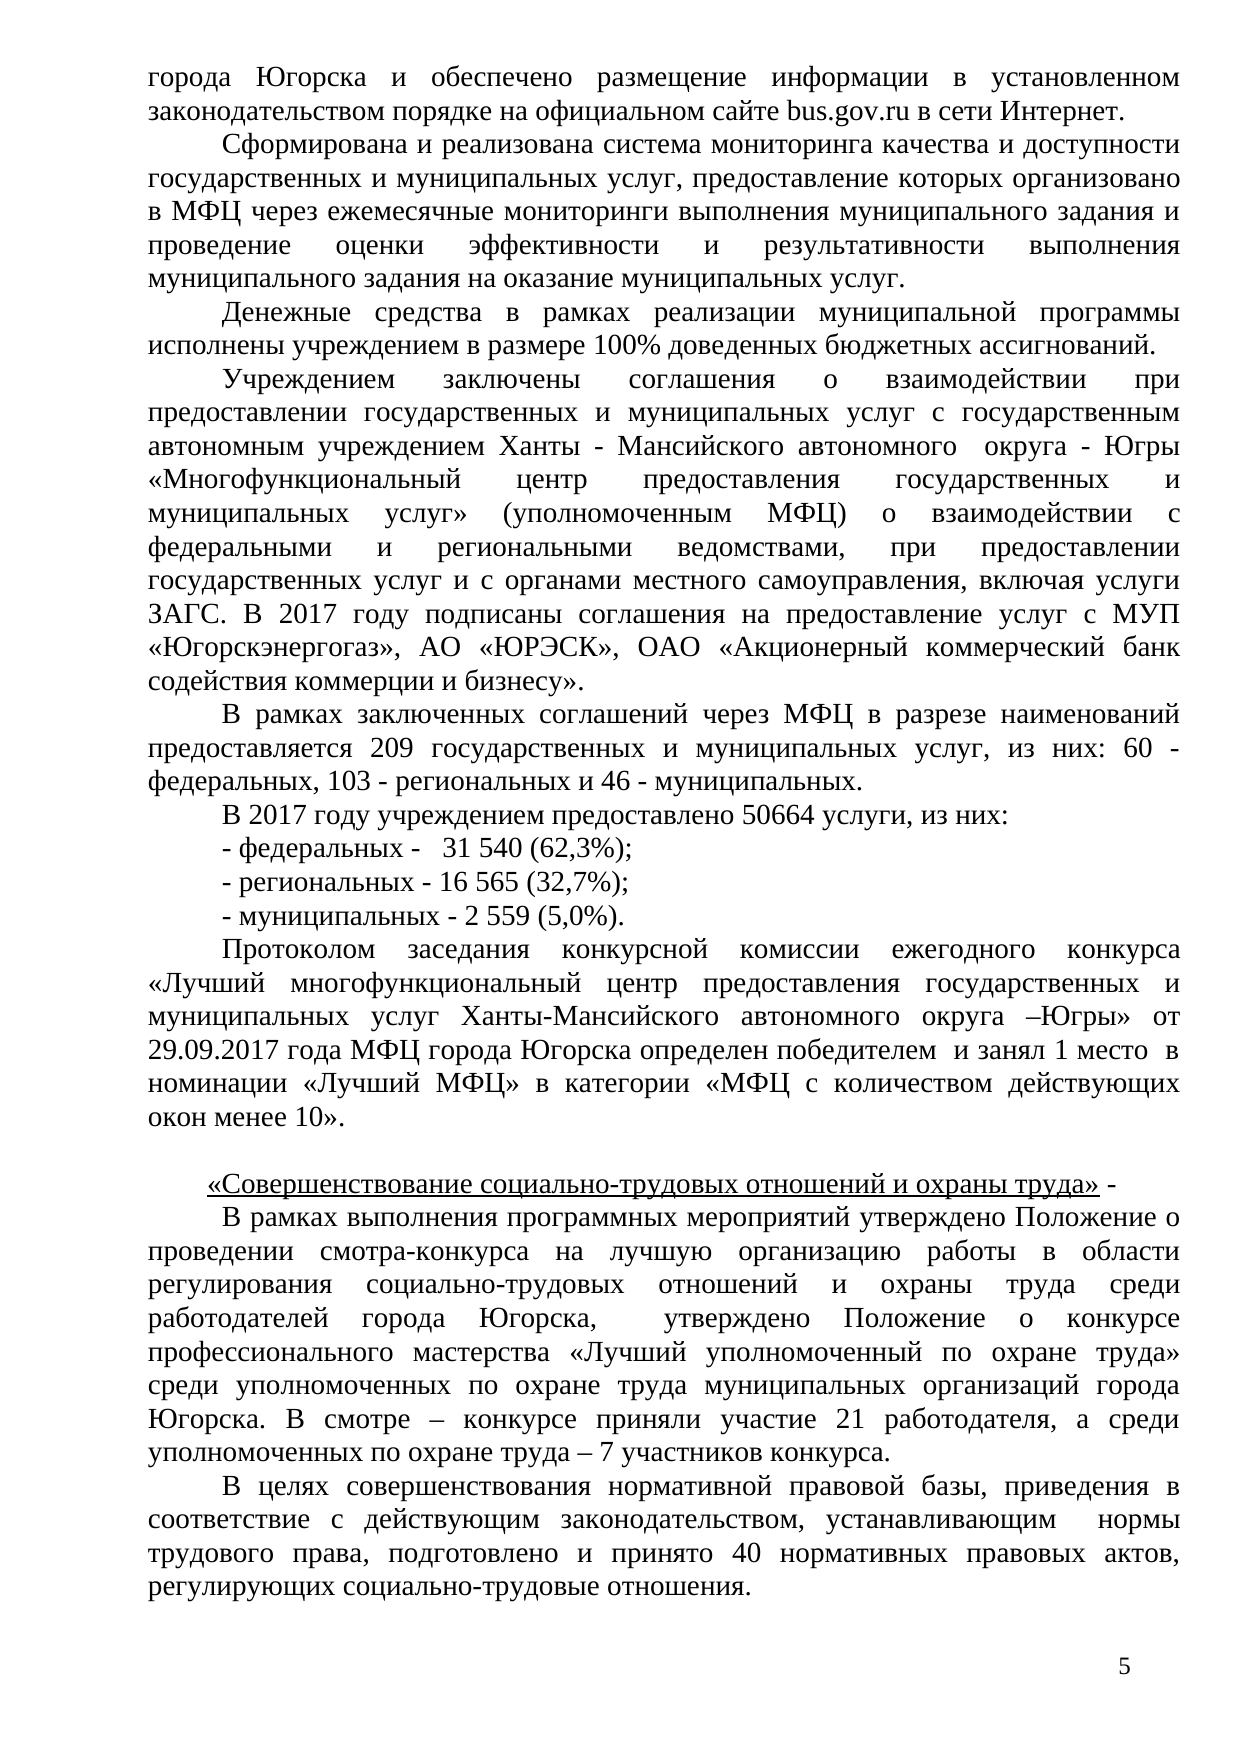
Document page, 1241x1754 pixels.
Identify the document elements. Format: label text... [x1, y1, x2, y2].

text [148, 59, 1181, 126]
text - муниципальных - 2 559 (5,0%). [148, 898, 1181, 931]
text Сформирована и реализована система мониторинга качества и доступности государственных и муниципальных услуг, предоставление которых организовано в МФЦ через ежемесячные мониторинги выполнения муниципального задания и проведение оценки эффективности и результативности выполнения муниципального задания на оказание муниципальных услуг. [148, 126, 1181, 294]
text Денежные средства в рамках реализации муниципальной программы исполнены учреждением в размере 100% доведенных бюджетных ассигнований. [148, 294, 1181, 361]
text «Совершенствование социально-трудовых отношений и охраны труда» - [148, 1166, 1181, 1199]
text В рамках заключенных соглашений через МФЦ в разрезе наименований предоставляется 209 государственных и муниципальных услуг, из них: 60 - федеральных, 103 - региональных и 46 - муниципальных. [148, 696, 1181, 797]
text В рамках выполнения программных мероприятий утверждено Положение о проведении смотра-конкурса на лучшую организацию работы в области регулирования социально-трудовых отношений и охраны труда среди работодателей города Югорска, утверждено Положение о конкурсе профессионального мастерства «Лучший уполномоченный по охране труда» среди уполномоченных по охране труда муниципальных организаций города Югорска. В смотре – конкурсе приняли участие 21 работодателя, а среди уполномоченных по охране труда – 7 участников конкурса. [148, 1199, 1181, 1468]
text - федеральных - 31 540 (62,3%); [148, 831, 1181, 864]
text - региональных - 16 565 (32,7%); [148, 864, 1181, 898]
text В целях совершенствования нормативной правовой базы, приведения в соответствие с действующим законодательством, устанавливающим нормы трудового права, подготовлено и принято 40 нормативных правовых актов, регулирующих социально-трудовые отношения. [148, 1468, 1181, 1602]
text В 2017 году учреждением предоставлено 50664 услуги, из них: [148, 797, 1181, 831]
text Учреждением заключены соглашения о взаимодействии при предоставлении государственных и муниципальных услуг с государственным автономным учреждением Ханты - Мансийского автономного округа - Югры «Многофункциональный центр предоставления государственных и муниципальных услуг» (уполномоченным МФЦ) о взаимодействии с федеральными и региональными ведомствами, при предоставлении государственных услуг и с органами местного самоуправления, включая услуги ЗАГС. В 2017 году подписаны соглашения на предоставление услуг с МУП «Югорскэнергогаз», АО «ЮРЭСК», ОАО «Акционерный коммерческий банк содействия коммерции и бизнесу». [148, 361, 1181, 696]
text Протоколом заседания конкурсной комиссии ежегодного конкурса «Лучший многофункциональный центр предоставления государственных и муниципальных услуг Ханты-Мансийского автономного округа –Югры» от 29.09.2017 года МФЦ города Югорска определен победителем и занял 1 место в номинации «Лучший МФЦ» в категории «МФЦ с количеством действующих окон менее 10». [148, 931, 1181, 1132]
